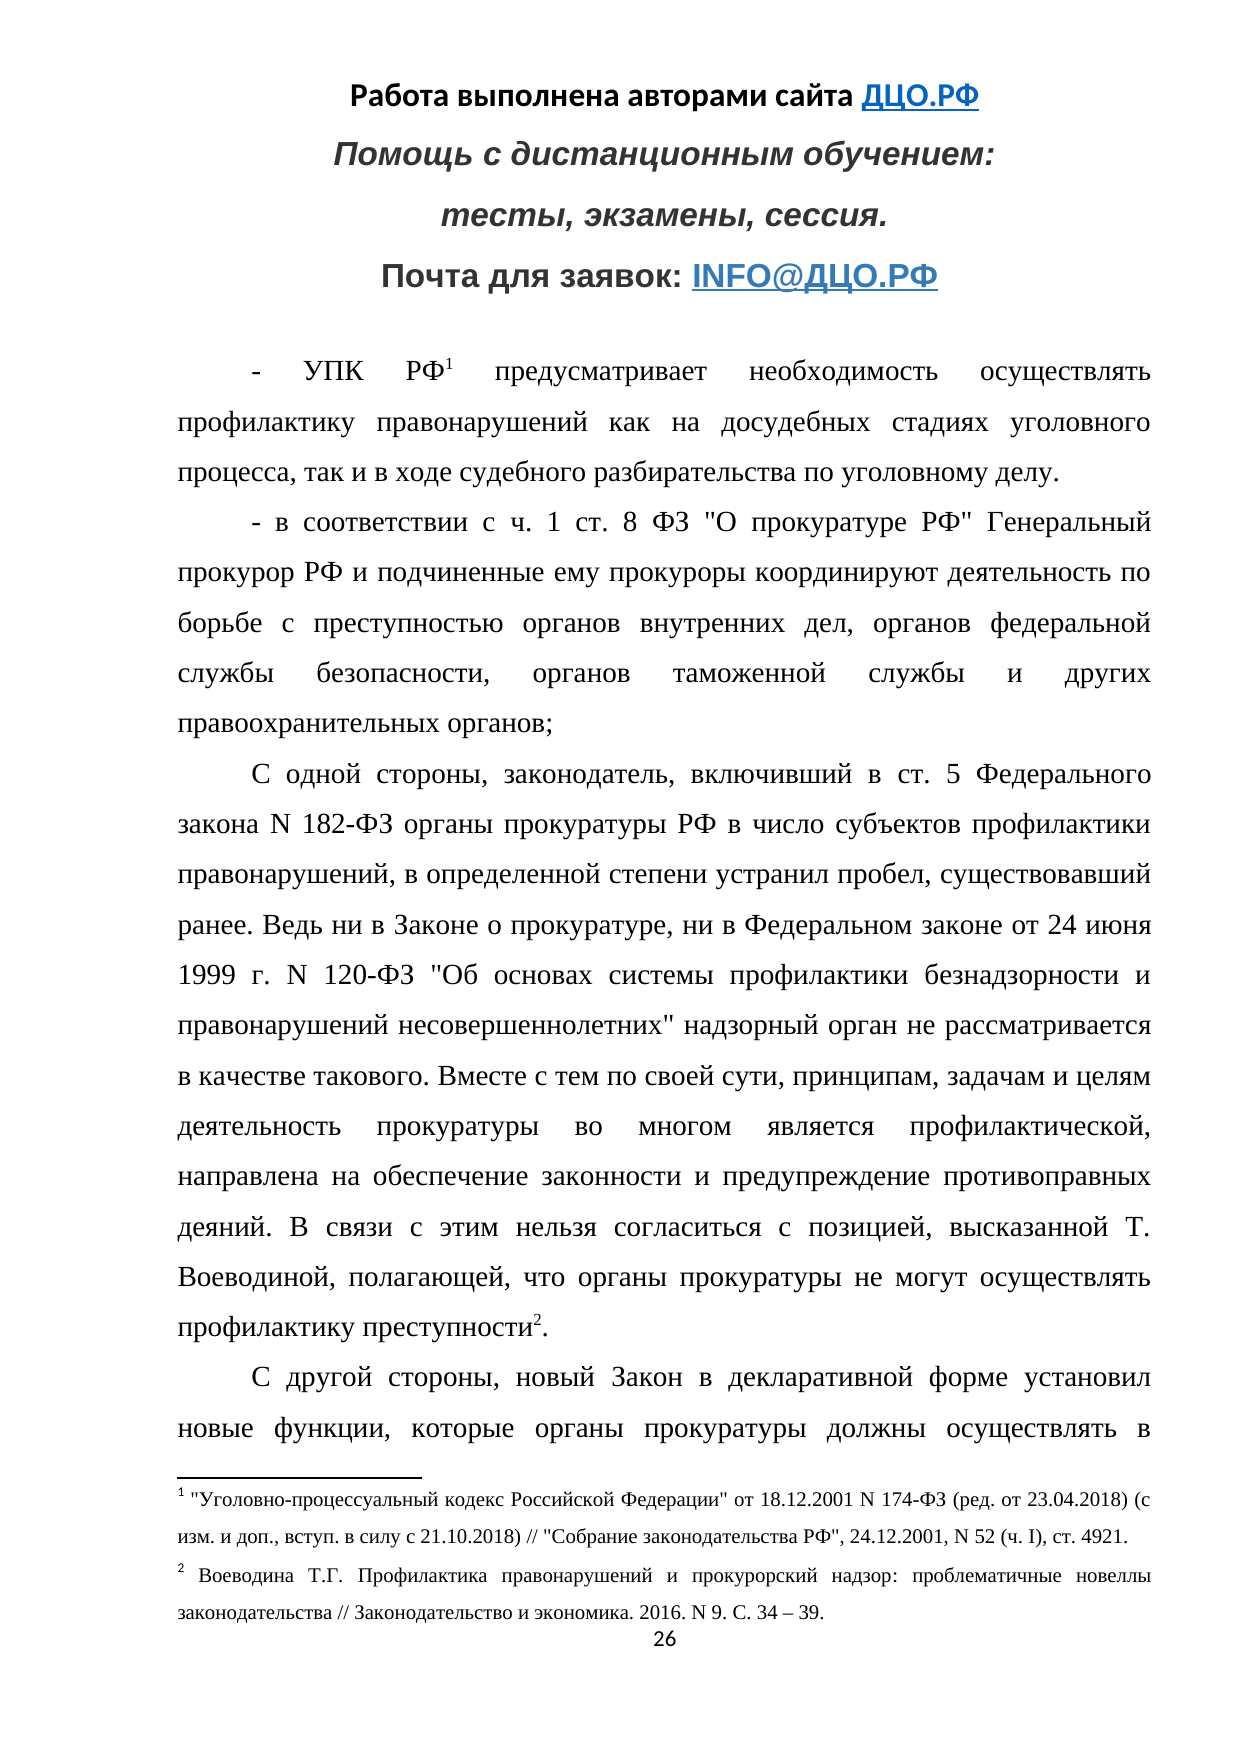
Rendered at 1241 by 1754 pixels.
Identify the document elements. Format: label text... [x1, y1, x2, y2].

text - в соответствии с ч. 1 ст. 8 ФЗ "О прокуратуре РФ" Генеральный прокурор РФ и подчиненные ему прокуроры координируют деятельность по борьбе с преступностью органов внутренних дел, органов федеральной службы безопасности, органов таможенной службы и других правоохранительных органов; [177, 504, 1152, 739]
text С одной стороны, законодатель, включивший в ст. 5 Федерального закона N 182-ФЗ органы прокуратуры РФ в число субъектов профилактики правонарушений, в определенной степени устранил пробел, существовавший ранее. Ведь ни в Законе о прокуратуре, ни в Федеральном законе от 24 июня 1999 г. N 120-ФЗ "Об основах системы профилактики безнадзорности и правонарушений несовершеннолетних" надзорный орган не рассматривается в качестве такового. Вместе с тем по своей сути, принципам, задачам и целям деятельность прокуратуры во многом является профилактической, направлена на обеспечение законности и предупреждение противоправных деяний. В связи с этим нельзя согласиться с позицией, высказанной Т. Воеводиной, полагающей, что органы прокуратуры не могут осуществлять профилактику преступности. [177, 756, 1152, 1343]
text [177, 1359, 1152, 1443]
text - УПК РФ предусматривает необходимость осуществлять профилактику правонарушений как на досудебных стадиях уголовного процесса, так и в ходе судебного разбирательства по уголовному делу. [177, 353, 1152, 487]
